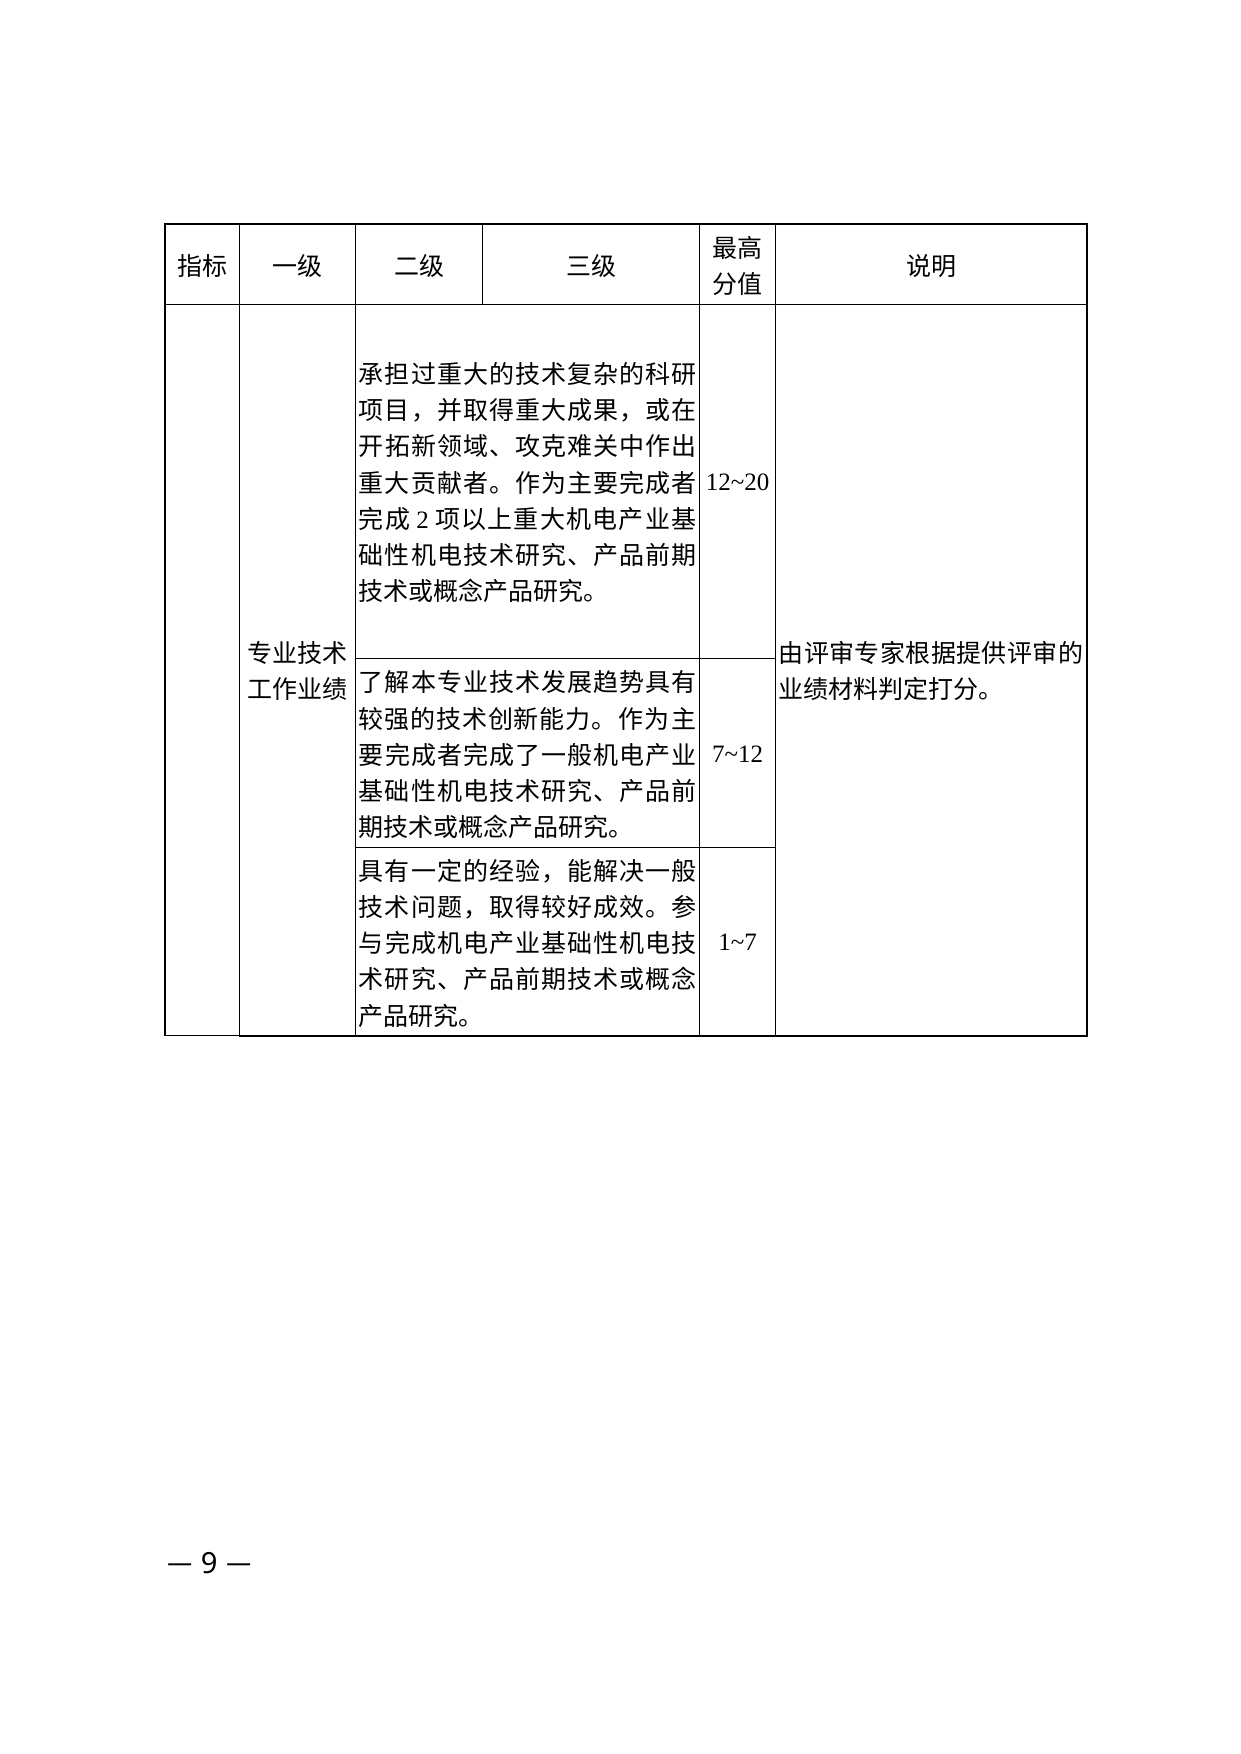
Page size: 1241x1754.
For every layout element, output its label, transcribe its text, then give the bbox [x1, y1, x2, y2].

table_header 说明 [776, 225, 1086, 304]
table_cell 12~20 [700, 305, 775, 658]
table_cell 承担过重大的技术复杂的科研项目，并取得重大成果，或在开拓新领域、攻克难关中作出重大贡献者。作为主要完成者完成2项以上重大机电产业基础性机电技术研究、产品前期技术或概念产品研究。 [356, 305, 699, 658]
table_header 指标 [166, 225, 239, 304]
table_header 一级 [240, 225, 355, 304]
table_header 二级 [356, 225, 482, 304]
table_cell 具有一定的经验，能解决一般技术问题，取得较好成效。参与完成机电产业基础性机电技术研究、产品前期技术或概念产品研究。 [356, 848, 699, 1035]
table_cell 由评审专家根据提供评审的业绩材料判定打分。 [776, 305, 1086, 1035]
table_cell 1~7 [700, 848, 775, 1035]
table_cell 了解本专业技术发展趋势具有较强的技术创新能力。作为主要完成者完成了一般机电产业基础性机电技术研究、产品前期技术或概念产品研究。 [356, 659, 699, 847]
table_cell 7~12 [700, 659, 775, 847]
table_header 最高 分值 [700, 225, 775, 304]
table_cell 专业技术工作业绩 [240, 305, 355, 1035]
table_header 三级 [483, 225, 699, 304]
